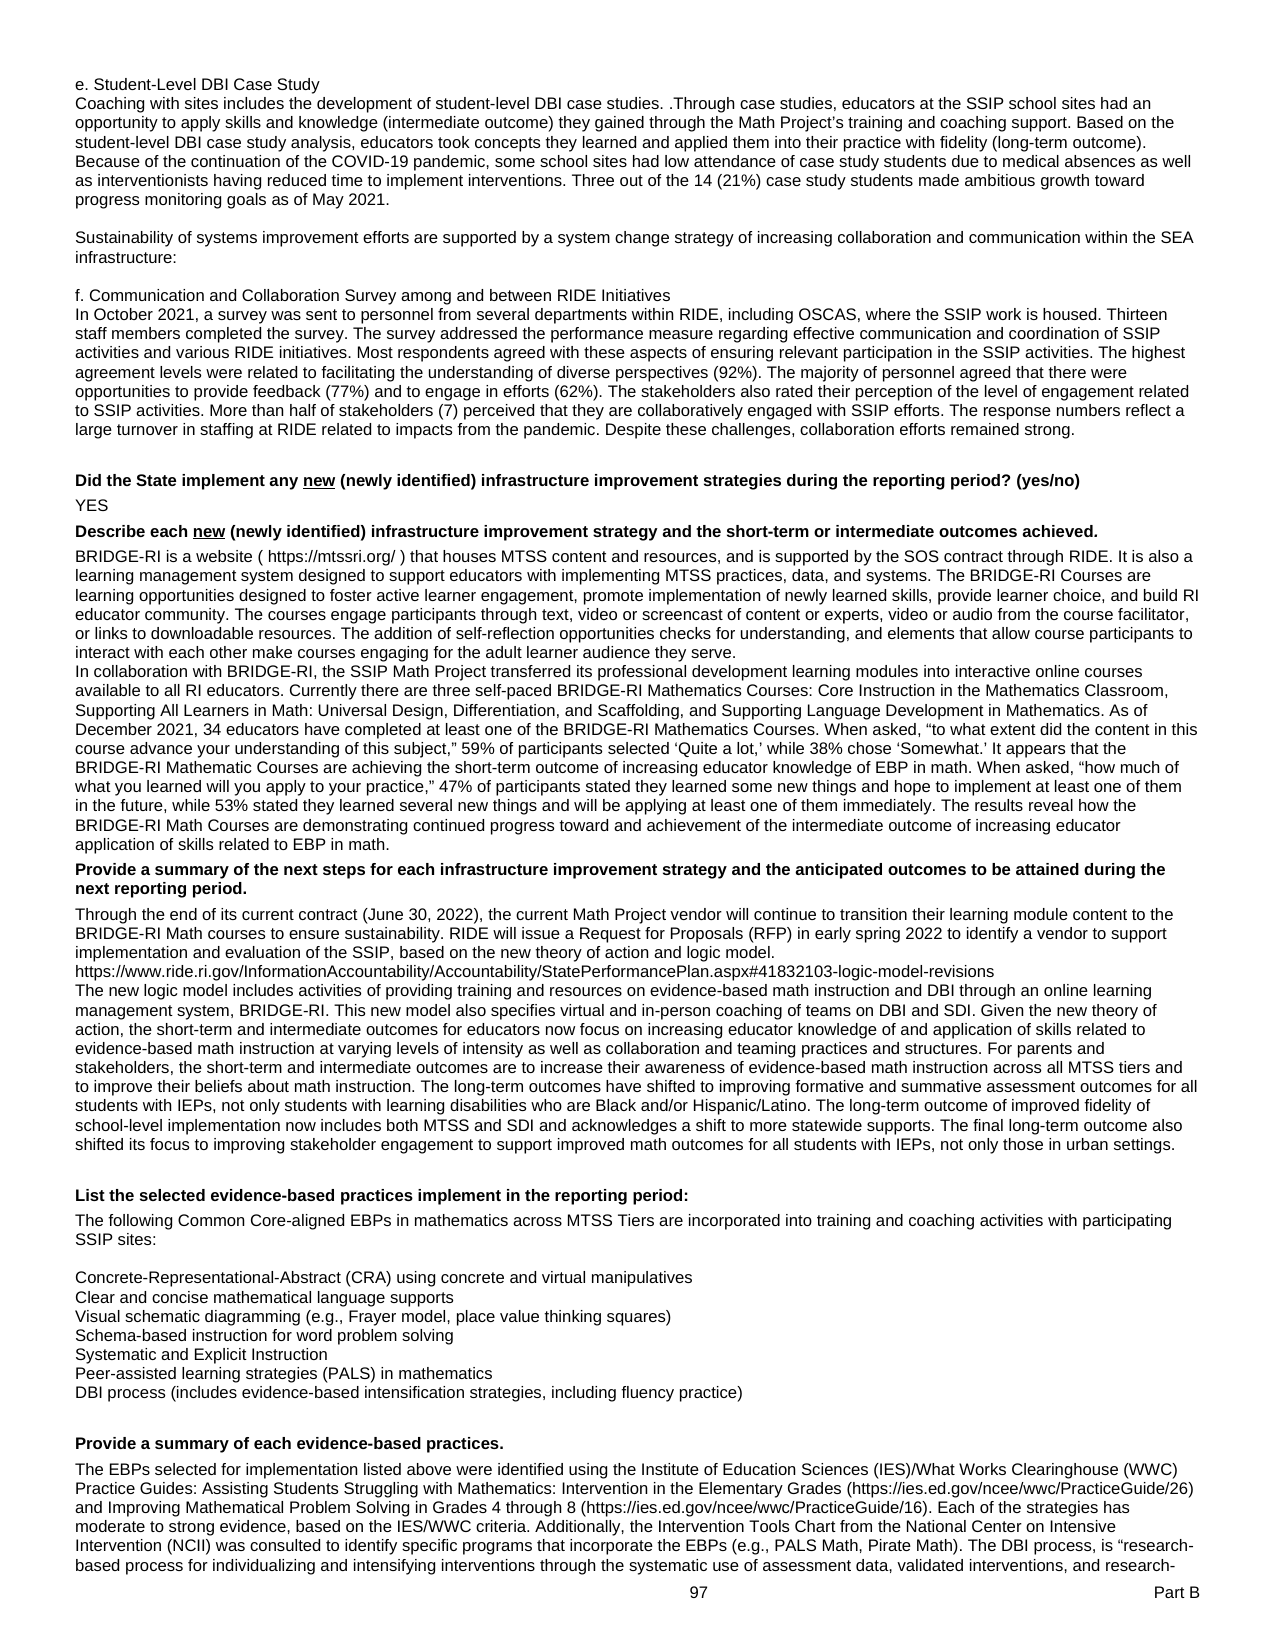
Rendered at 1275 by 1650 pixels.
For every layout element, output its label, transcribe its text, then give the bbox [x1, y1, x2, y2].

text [75, 75, 1200, 439]
text Through the end of its current contract (June 30, 2022), the current Math Project vendor will continue to transition their learning module content to the BRIDGE-RI Math courses to ensure sustainability. RIDE will issue a Request for Proposals (RFP) in early spring 2022 to identify a vendor to support implementation and evaluation of the SSIP, based on the new theory of action and logic model. https://www.ride.ri.gov/InformationAccountability/Accountability/StatePerformancePlan.aspx#41832103-logic-model-revisions The new logic model includes activities of providing training and resources on evidence-based math instruction and DBI through an online learning management system, BRIDGE-RI. This new model also specifies virtual and in-person coaching of teams on DBI and SDI. Given the new theory of action, the short-term and intermediate outcomes for educators now focus on increasing educator knowledge of and application of skills related to evidence-based math instruction at varying levels of intensity as well as collaboration and teaming practices and structures. For parents and stakeholders, the short-term and intermediate outcomes are to increase their awareness of evidence-based math instruction across all MTSS tiers and to improve their beliefs about math instruction. The long-term outcomes have shifted to improving formative and summative assessment outcomes for all students with IEPs, not only students with learning disabilities who are Black and/or Hispanic/Latino. The long-term outcome of improved fidelity of school-level implementation now includes both MTSS and SDI and acknowledges a shift to more statewide supports. The final long-term outcome also shifted its focus to improving stakeholder engagement to support improved math outcomes for all students with IEPs, not only those in urban settings. [75, 904, 1200, 1154]
text Describe each new (newly identified) infrastructure improvement strategy and the short-term or intermediate outcomes achieved. [75, 522, 1200, 541]
text Did the State implement any new (newly identified) infrastructure improvement strategies during the reporting period? (yes/no) [75, 471, 1200, 490]
text Provide a summary of the next steps for each infrastructure improvement strategy and the anticipated outcomes to be attained during the next reporting period. [75, 860, 1200, 898]
text YES [75, 496, 1200, 515]
text BRIDGE-RI is a website ( https://mtssri.org/ ) that houses MTSS content and resources, and is supported by the SOS contract through RIDE. It is also a learning management system designed to support educators with implementing MTSS practices, data, and systems. The BRIDGE-RI Courses are learning opportunities designed to foster active learner engagement, promote implementation of newly learned skills, provide learner choice, and build RI educator community. The courses engage participants through text, video or screencast of content or experts, video or audio from the course facilitator, or links to downloadable resources. The addition of self-reflection opportunities checks for understanding, and elements that allow course participants to interact with each other make courses engaging for the adult learner audience they serve. In collaboration with BRIDGE-RI, the SSIP Math Project transferred its professional development learning modules into interactive online courses available to all RI educators. Currently there are three self-paced BRIDGE-RI Mathematics Courses: Core Instruction in the Mathematics Classroom, Supporting All Learners in Math: Universal Design, Differentiation, and Scaffolding, and Supporting Language Development in Mathematics. As of December 2021, 34 educators have completed at least one of the BRIDGE-RI Mathematics Courses. When asked, “to what extent did the content in this course advance your understanding of this subject,” 59% of participants selected ‘Quite a lot,’ while 38% chose ‘Somewhat.’ It appears that the BRIDGE-RI Mathematic Courses are achieving the short-term outcome of increasing educator knowledge of EBP in math. When asked, “how much of what you learned will you apply to your practice,” 47% of participants stated they learned some new things and hope to implement at least one of them in the future, while 53% stated they learned several new things and will be applying at least one of them immediately. The results reveal how the BRIDGE-RI Math Courses are demonstrating continued progress toward and achievement of the intermediate outcome of increasing educator application of skills related to EBP in math. [75, 547, 1200, 854]
text Provide a summary of each evidence-based practices. [75, 1434, 1200, 1453]
text The following Common Core-aligned EBPs in mathematics across MTSS Tiers are incorporated into training and coaching activities with participating SSIP sites: Concrete-Representational-Abstract (CRA) using concrete and virtual manipulatives Clear and concise mathematical language supports Visual schematic diagramming (e.g., Frayer model, place value thinking squares) Schema-based instruction for word problem solving Systematic and Explicit Instruction Peer-assisted learning strategies (PALS) in mathematics DBI process (includes evidence-based intensification strategies, including fluency practice) [75, 1211, 1200, 1402]
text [75, 1459, 1200, 1574]
text List the selected evidence-based practices implement in the reporting period: [75, 1185, 1200, 1204]
